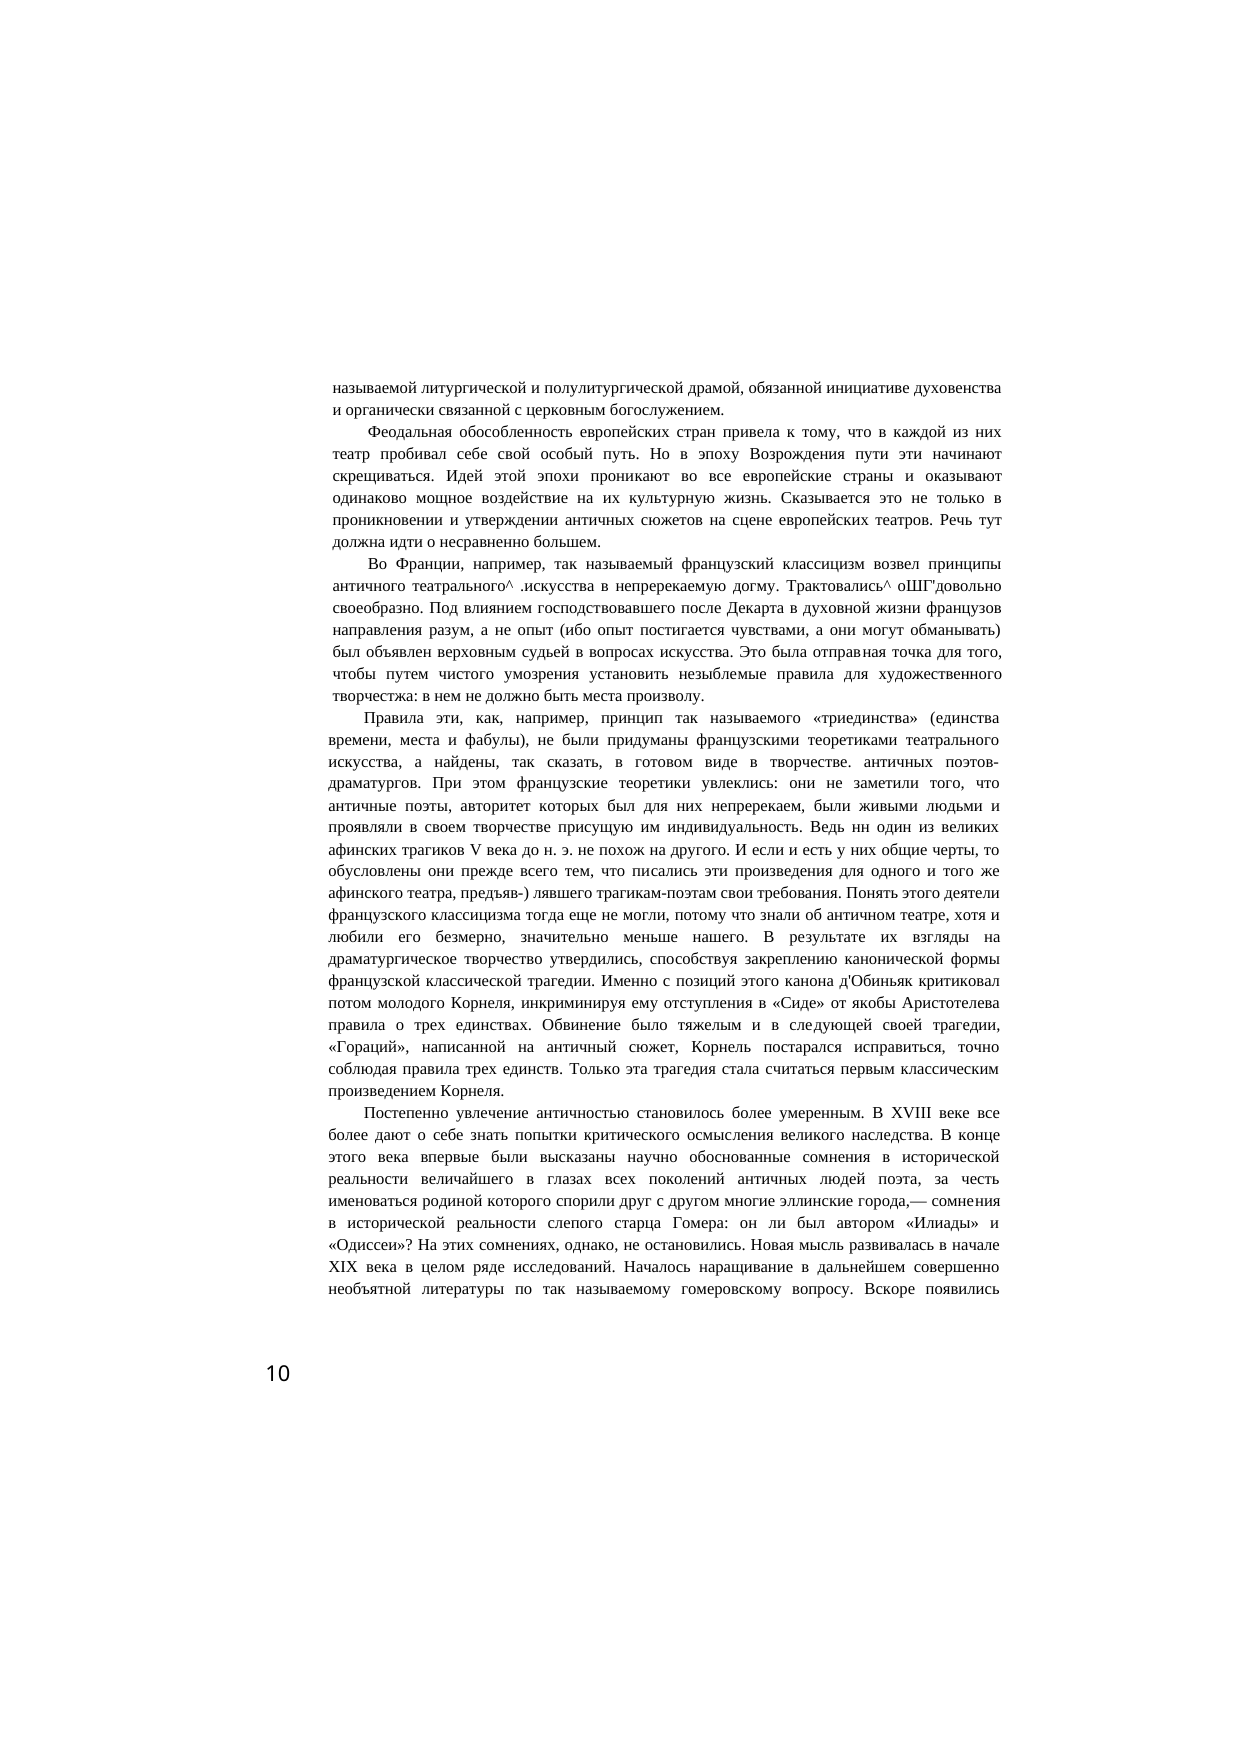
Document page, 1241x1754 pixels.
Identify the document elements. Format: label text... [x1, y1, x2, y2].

text Феодальная обособленность европейских стран привела к тому, что в каждой из них театр пробивал себе свой особый путь. Но в эпоху Возрождения пути эти начинают скрещиваться. Идей этой эпохи проникают во все европейские страны и оказывают одинаково мощное воздействие на их культурную жизнь. Сказывается это не только в проникновении и утверждении античных сюжетов на сцене европейских театров. Речь тут должна идти о несравненно большем. [332, 420, 1002, 552]
text Во Франции, например, так называемый французский классицизм возвел принципы античного театрального^ .искусства в непререкаемую догму. Трактовались^ оШГ'довольно своеобразно. Под влиянием господствовавшего после Декарта в духовной жизни французов направления разум, а не опыт (ибо опыт постигается чувствами, а они могут обманывать) был объявлен верховным судьей в вопросах искусства. Это была отправная точка для того, чтобы путем чистого умозрения установить незыблемые правила для художественного творчестжа: в нем не должно быть места произволу. [332, 552, 1002, 706]
text Правила эти, как, например, принцип так называемого «триединства» (единства времени, места и фабулы), не были придуманы французскими теоретиками театрального искусства, а найдены, так сказать, в готовом виде в творчестве. античных поэтов-драматургов. При этом французские теоретики увлеклись: они не заметили того, что античные поэты, авторитет которых был для них непререкаем, были живыми людьми и проявляли в своем творчестве присущую им индивидуальность. Ведь нн один из великих афинских трагиков V века до н. э. не похож на другого. И если и есть у них общие черты, то обусловлены они прежде всего тем, что писались эти произведения для одного и того же афинского театра, предъяв-) лявшего трагикам-поэтам свои требования. Понять этого деятели французского классицизма тогда еще не могли, потому что знали об античном театре, хотя и любили его безмерно, значительно меньше нашего. В результате их взгляды на драматургическое творчество утвердились, способствуя закреплению канонической формы французской классической трагедии. Именно с позиций этого канона д'Обиньяк критиковал потом молодого Корнеля, инкриминируя ему отступления в «Сиде» от якобы Аристотелева правила о трех единствах. Обвинение было тяжелым и в следующей своей трагедии, «Гораций», написанной на античный сюжет, Корнель постарался исправиться, точно соблюдая правила трех единств. Только эта трагедия стала считаться первым классическим произведением Корнеля. [328, 706, 1000, 1101]
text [328, 1101, 1000, 1299]
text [332, 376, 1002, 420]
